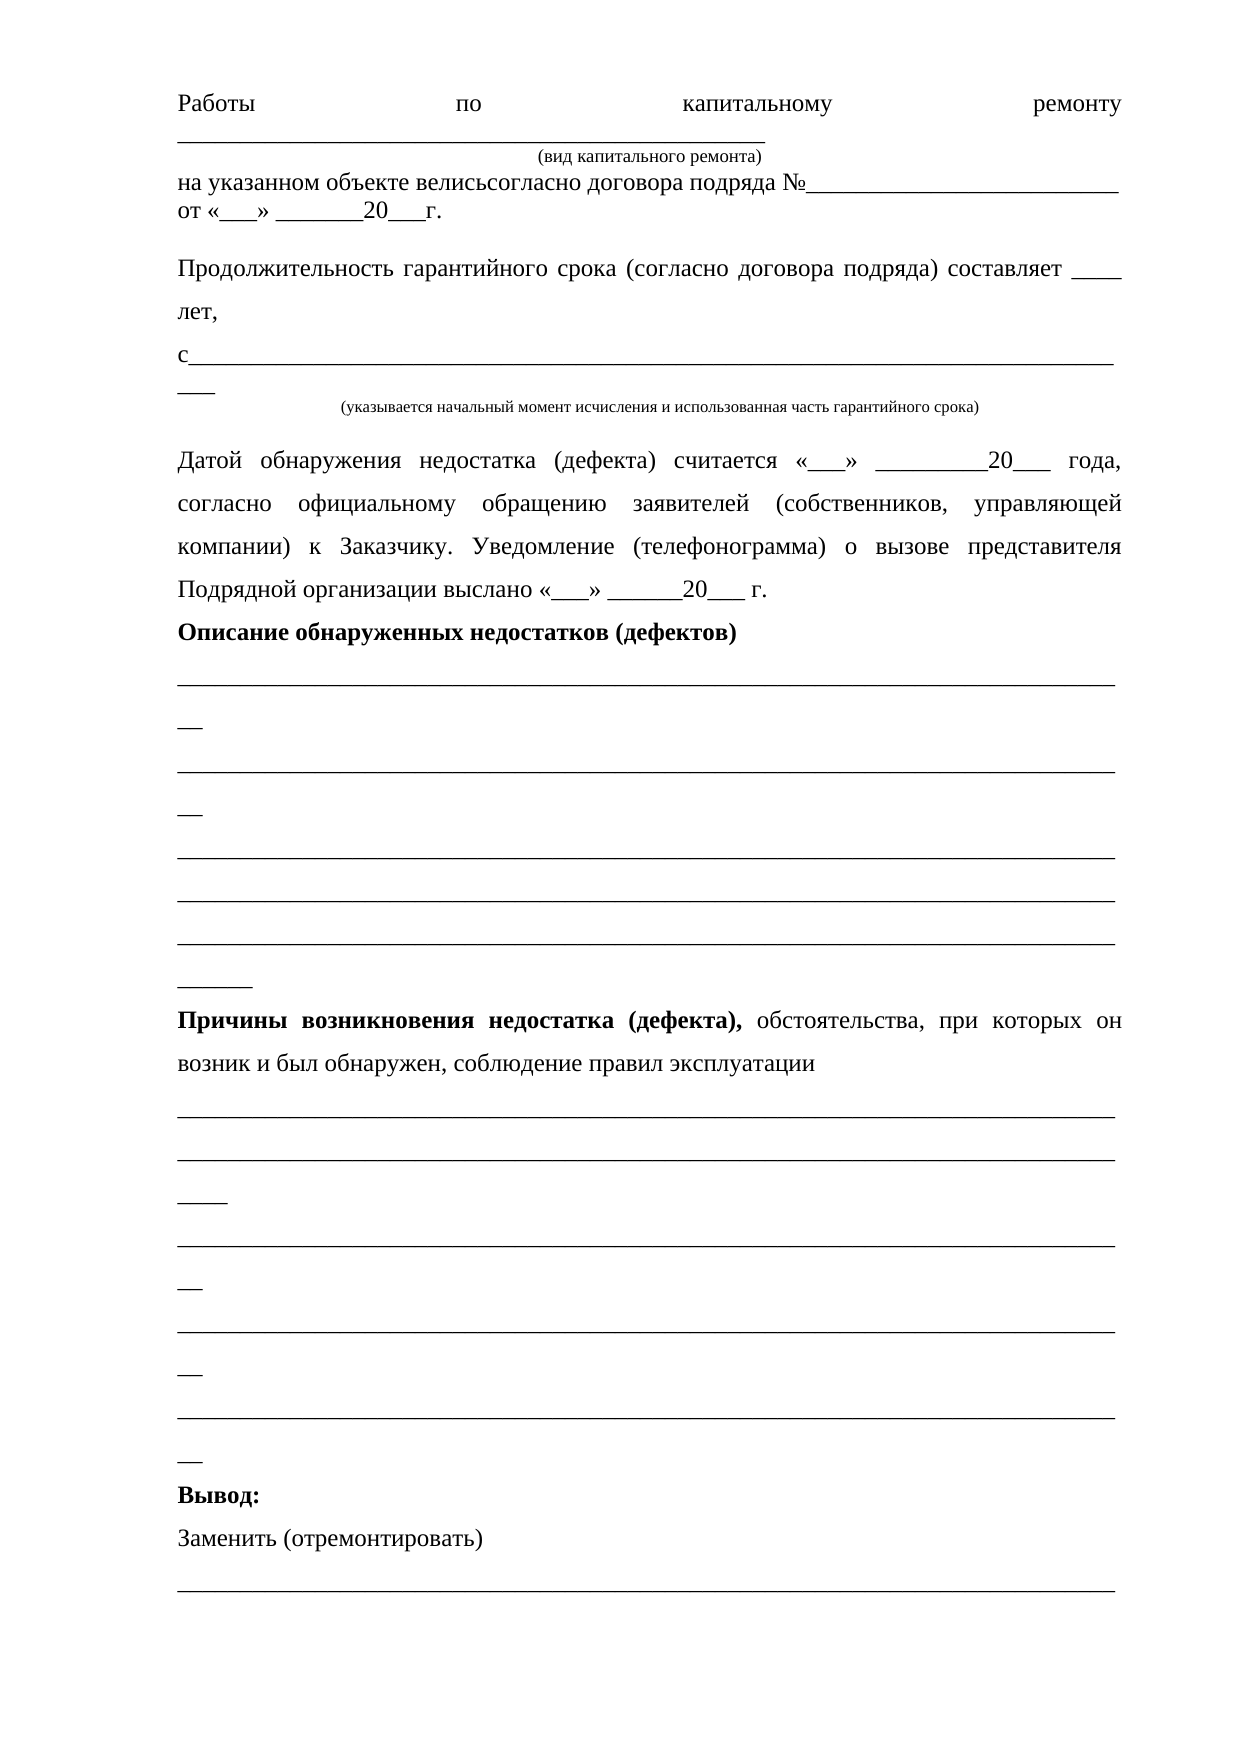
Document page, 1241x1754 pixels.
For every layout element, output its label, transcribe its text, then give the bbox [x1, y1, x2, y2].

text с_____________________________________________________________________________ [177, 339, 1122, 397]
text __________________________________________________________________________________________________________________________________________________________ [177, 1092, 1122, 1207]
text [177, 1393, 1122, 1465]
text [177, 1566, 1122, 1595]
text (указывается начальный момент исчисления и использованная часть гарантийного срока) [177, 397, 1122, 416]
text Описание обнаруженных недостатков (дефектов) [177, 617, 1122, 646]
text Работы по капитальному ремонту _______________________________________________ [177, 88, 1122, 145]
text _____________________________________________________________________________ [177, 660, 1122, 732]
text _____________________________________________________________________________ [177, 1307, 1122, 1379]
text на указанном объекте велисьсогласно договора подряда №_________________________ от «___» _______20___г. [177, 167, 1122, 224]
text Причины возникновения недостатка (дефекта), обстоятельства, при которых он возник и был обнаружен, соблюдение правил эксплуатации [177, 1005, 1122, 1077]
text _____________________________________________________________________________ [177, 747, 1122, 818]
text Заменить (отремонтировать) [177, 1523, 1122, 1552]
text (вид капитального ремонта) [177, 145, 1122, 167]
text Вывод: [177, 1480, 1122, 1508]
text _______________________________________________________________________________________________________________________________________________________________________________________________________________________________________ [177, 833, 1122, 991]
text Датой обнаружения недостатка (дефекта) считается «___» _________20___ года, согласно официальному обращению заявителей (собственников, управляющей компании) к Заказчику. Уведомление (телефонограмма) о вызове представителя Подрядной организации выслано «___» ______20___ г. [177, 445, 1122, 603]
text Продолжительность гарантийного срока (согласно договора подряда) составляет ____ лет, [177, 253, 1122, 325]
text _____________________________________________________________________________ [177, 1221, 1122, 1293]
